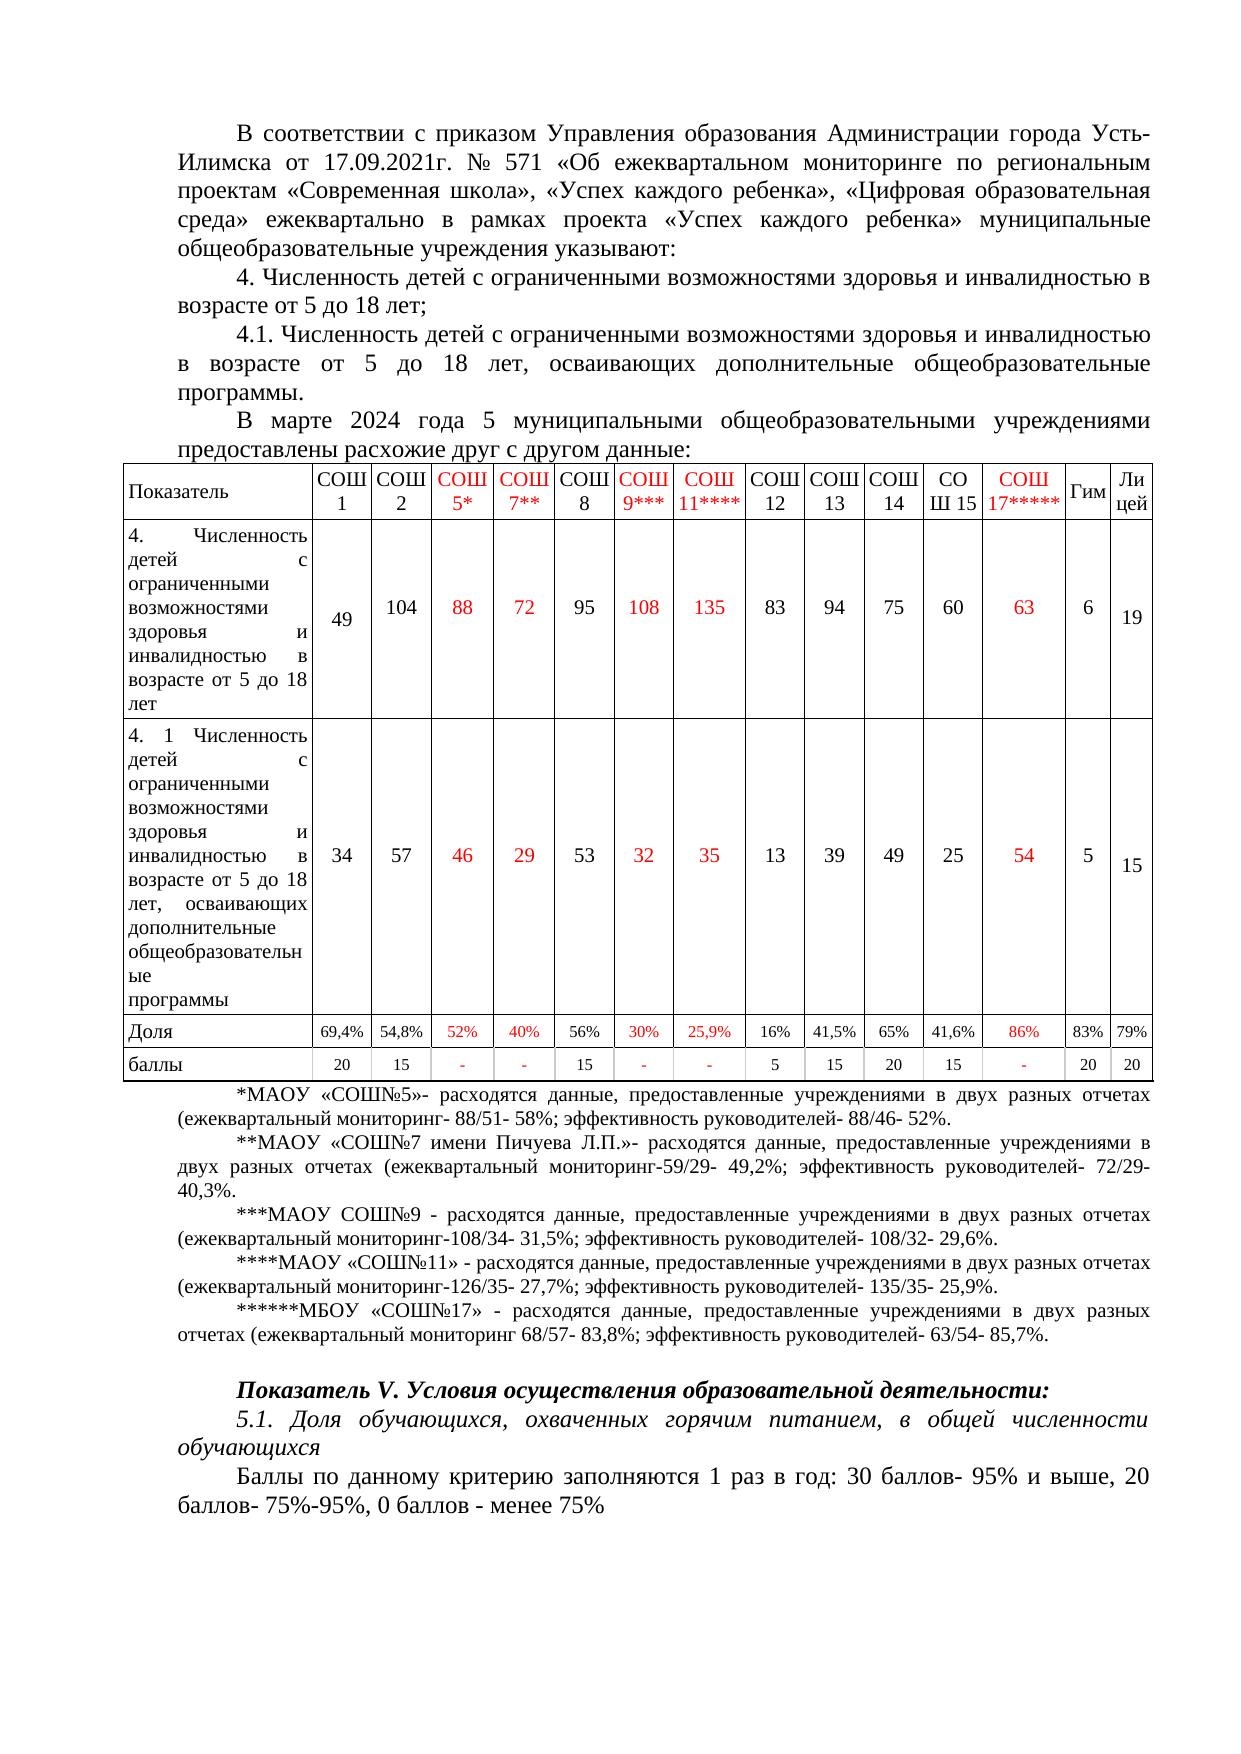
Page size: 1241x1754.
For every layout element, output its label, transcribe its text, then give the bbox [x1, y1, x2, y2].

text 4. Численность детей с ограниченными возможностями здоровья и инвалидностью в возрасте от 5 до 18 лет; [177, 262, 1152, 319]
text ******МБОУ «СОШ№17» - расходятся данные, предоставленные учреждениями в двух разных отчетах (ежеквартальный мониторинг 68/57- 83,8%; эффективность руководителей- 63/54- 85,7%. [177, 1298, 1152, 1346]
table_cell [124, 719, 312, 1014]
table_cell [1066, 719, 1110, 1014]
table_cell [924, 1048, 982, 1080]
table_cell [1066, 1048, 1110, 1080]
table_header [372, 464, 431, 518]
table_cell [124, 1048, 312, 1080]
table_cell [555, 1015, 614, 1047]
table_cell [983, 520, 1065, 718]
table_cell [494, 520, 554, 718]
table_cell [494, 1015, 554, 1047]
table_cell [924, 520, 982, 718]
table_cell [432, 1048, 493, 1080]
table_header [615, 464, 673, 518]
text В соответствии с приказом Управления образования Администрации города Усть-Илимска от 17.09.2021г. № 571 «Об ежеквартальном мониторинге по региональным проектам «Современная школа», «Успех каждого ребенка», «Цифровая образовательная среда» ежеквартально в рамках проекта «Успех каждого ребенка» муниципальные общеобразовательные учреждения указывают: [177, 118, 1152, 262]
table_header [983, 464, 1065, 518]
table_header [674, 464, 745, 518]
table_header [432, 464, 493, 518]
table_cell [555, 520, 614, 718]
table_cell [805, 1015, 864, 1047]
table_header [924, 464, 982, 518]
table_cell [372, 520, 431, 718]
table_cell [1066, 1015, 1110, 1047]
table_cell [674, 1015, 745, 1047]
text Показатель V. Условия осуществления образовательной деятельности: [177, 1375, 1152, 1404]
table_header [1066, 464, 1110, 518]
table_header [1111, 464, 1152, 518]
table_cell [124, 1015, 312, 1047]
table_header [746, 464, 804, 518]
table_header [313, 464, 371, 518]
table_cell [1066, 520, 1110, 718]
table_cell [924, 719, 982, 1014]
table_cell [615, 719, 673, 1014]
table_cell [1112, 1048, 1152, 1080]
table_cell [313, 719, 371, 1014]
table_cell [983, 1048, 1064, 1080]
text 4.1. Численность детей с ограниченными возможностями здоровья и инвалидностью в возрасте от 5 до 18 лет, осваивающих дополнительные общеобразовательные программы. [177, 319, 1152, 406]
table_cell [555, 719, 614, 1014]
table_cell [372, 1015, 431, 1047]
text **МАОУ «СОШ№7 имени Пичуева Л.П.»- расходятся данные, предоставленные учреждениями в двух разных отчетах (ежеквартальный мониторинг-59/29- 49,2%; эффективность руководителей- 72/29- 40,3%. [177, 1130, 1152, 1202]
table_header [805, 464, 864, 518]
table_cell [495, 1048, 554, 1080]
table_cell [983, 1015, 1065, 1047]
text 5.1. Доля обучающихся, охваченных горячим питанием, в общей численности обучающихся [177, 1404, 1152, 1461]
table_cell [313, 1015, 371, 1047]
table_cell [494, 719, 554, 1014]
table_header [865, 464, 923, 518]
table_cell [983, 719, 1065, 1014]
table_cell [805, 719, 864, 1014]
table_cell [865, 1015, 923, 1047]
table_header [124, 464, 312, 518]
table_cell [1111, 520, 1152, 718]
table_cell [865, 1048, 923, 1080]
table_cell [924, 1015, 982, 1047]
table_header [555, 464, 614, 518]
text Баллы по данному критерию заполняются 1 раз в год: 30 баллов- 95% и выше, 20 баллов- 75%-95%, 0 баллов - менее 75% [177, 1461, 1152, 1519]
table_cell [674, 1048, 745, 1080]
text В марте 2024 года 5 муниципальными общеобразовательными учреждениями предоставлены расхожие друг с другом данные: [177, 406, 1152, 463]
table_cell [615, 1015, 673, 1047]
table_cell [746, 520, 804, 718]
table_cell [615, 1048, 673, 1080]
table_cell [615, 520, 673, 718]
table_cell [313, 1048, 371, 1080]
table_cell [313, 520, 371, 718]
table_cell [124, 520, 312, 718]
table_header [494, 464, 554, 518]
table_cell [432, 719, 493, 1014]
text *МАОУ «СОШ№5»- расходятся данные, предоставленные учреждениями в двух разных отчетах (ежеквартальный мониторинг- 88/51- 58%; эффективность руководителей- 88/46- 52%. [177, 1082, 1152, 1130]
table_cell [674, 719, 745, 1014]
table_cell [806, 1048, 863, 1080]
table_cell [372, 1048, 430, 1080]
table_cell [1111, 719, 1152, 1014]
text ****МАОУ «СОШ№11» - расходятся данные, предоставленные учреждениями в двух разных отчетах (ежеквартальный мониторинг-126/35- 27,7%; эффективность руководителей- 135/35- 25,9%. [177, 1250, 1152, 1298]
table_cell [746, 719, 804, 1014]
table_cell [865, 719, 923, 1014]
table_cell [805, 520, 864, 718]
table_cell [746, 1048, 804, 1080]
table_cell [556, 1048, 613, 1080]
text ***МАОУ СОШ№9 - расходятся данные, предоставленные учреждениями в двух разных отчетах (ежеквартальный мониторинг-108/34- 31,5%; эффективность руководителей- 108/32- 29,6%. [177, 1202, 1152, 1250]
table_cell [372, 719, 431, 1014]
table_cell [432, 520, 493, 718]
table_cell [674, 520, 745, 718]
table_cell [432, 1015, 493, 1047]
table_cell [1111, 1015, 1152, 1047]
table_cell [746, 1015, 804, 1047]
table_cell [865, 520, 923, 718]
